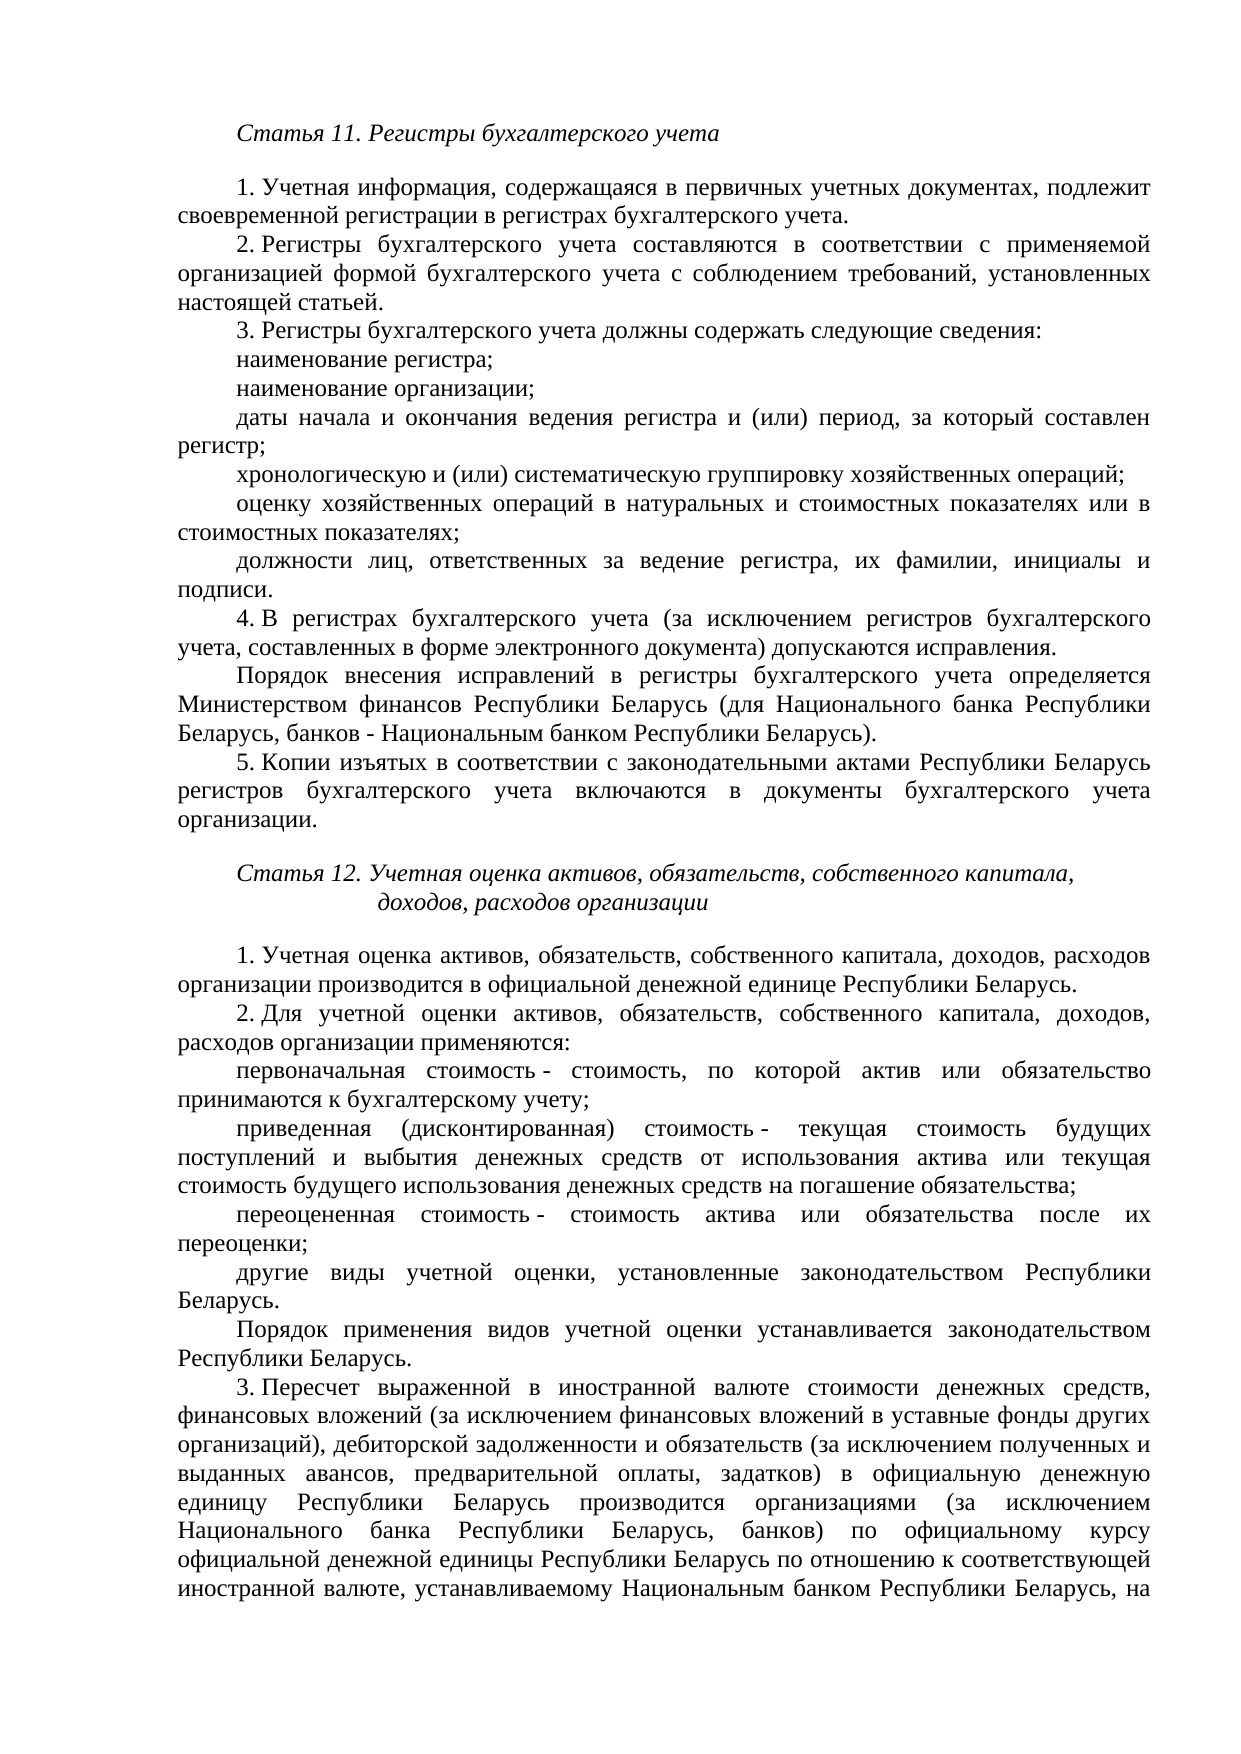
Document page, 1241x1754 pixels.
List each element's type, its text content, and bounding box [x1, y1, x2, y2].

text оценку хозяйственных операций в натуральных и стоимостных показателях или в стоимостных показателях; [177, 488, 1152, 546]
text приведенная (дисконтированная) стоимость - текущая стоимость будущих поступлений и выбытия денежных средств от использования актива или текущая стоимость будущего использования денежных средств на погашение обязательства; [177, 1113, 1152, 1199]
text 5. Копии изъятых в соответствии с законодательными актами Республики Беларусь регистров бухгалтерского учета включаются в документы бухгалтерского учета организации. [177, 747, 1152, 833]
text другие виды учетной оценки, установленные законодательством Республики Беларусь. [177, 1257, 1152, 1314]
text 2. Регистры бухгалтерского учета составляются в соответствии с применяемой организацией формой бухгалтерского учета с соблюдением требований, установленных настоящей статьей. [177, 229, 1152, 316]
text Порядок применения видов учетной оценки устанавливается законодательством Республики Беларусь. [177, 1314, 1152, 1372]
text 1. Учетная оценка активов, обязательств, собственного капитала, доходов, расходов организации производится в официальной денежной единице Республики Беларусь. [177, 941, 1152, 998]
text 3. Регистры бухгалтерского учета должны содержать следующие сведения: [177, 316, 1152, 344]
text первоначальная стоимость - стоимость, по которой актив или обязательство принимаются к бухгалтерскому учету; [177, 1056, 1152, 1113]
text должности лиц, ответственных за ведение регистра, их фамилии, инициалы и подписи. [177, 546, 1152, 603]
text 2. Для учетной оценки активов, обязательств, собственного капитала, доходов, расходов организации применяются: [177, 998, 1152, 1056]
text 1. Учетная информация, содержащаяся в первичных учетных документах, подлежит своевременной регистрации в регистрах бухгалтерского учета. [177, 172, 1152, 229]
text наименование регистра; [177, 344, 1152, 373]
text даты начала и окончания ведения регистра и (или) период, за который составлен регистр; [177, 402, 1152, 459]
text хронологическую и (или) систематическую группировку хозяйственных операций; [177, 459, 1152, 488]
text 4. В регистрах бухгалтерского учета (за исключением регистров бухгалтерского учета, составленных в форме электронного документа) допускаются исправления. [177, 603, 1152, 661]
text наименование организации; [177, 373, 1152, 402]
text переоцененная стоимость - стоимость актива или обязательства после их переоценки; [177, 1199, 1152, 1257]
text Статья 11. Регистры бухгалтерского учета [236, 118, 1152, 147]
text Статья 12. Учетная оценка активов, обязательств, собственного капитала, доходов, расходов организации [236, 858, 1152, 916]
text Порядок внесения исправлений в регистры бухгалтерского учета определяется Министерством финансов Республики Беларусь (для Национального банка Республики Беларусь, банков - Национальным банком Республики Беларусь). [177, 661, 1152, 747]
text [177, 1372, 1152, 1602]
